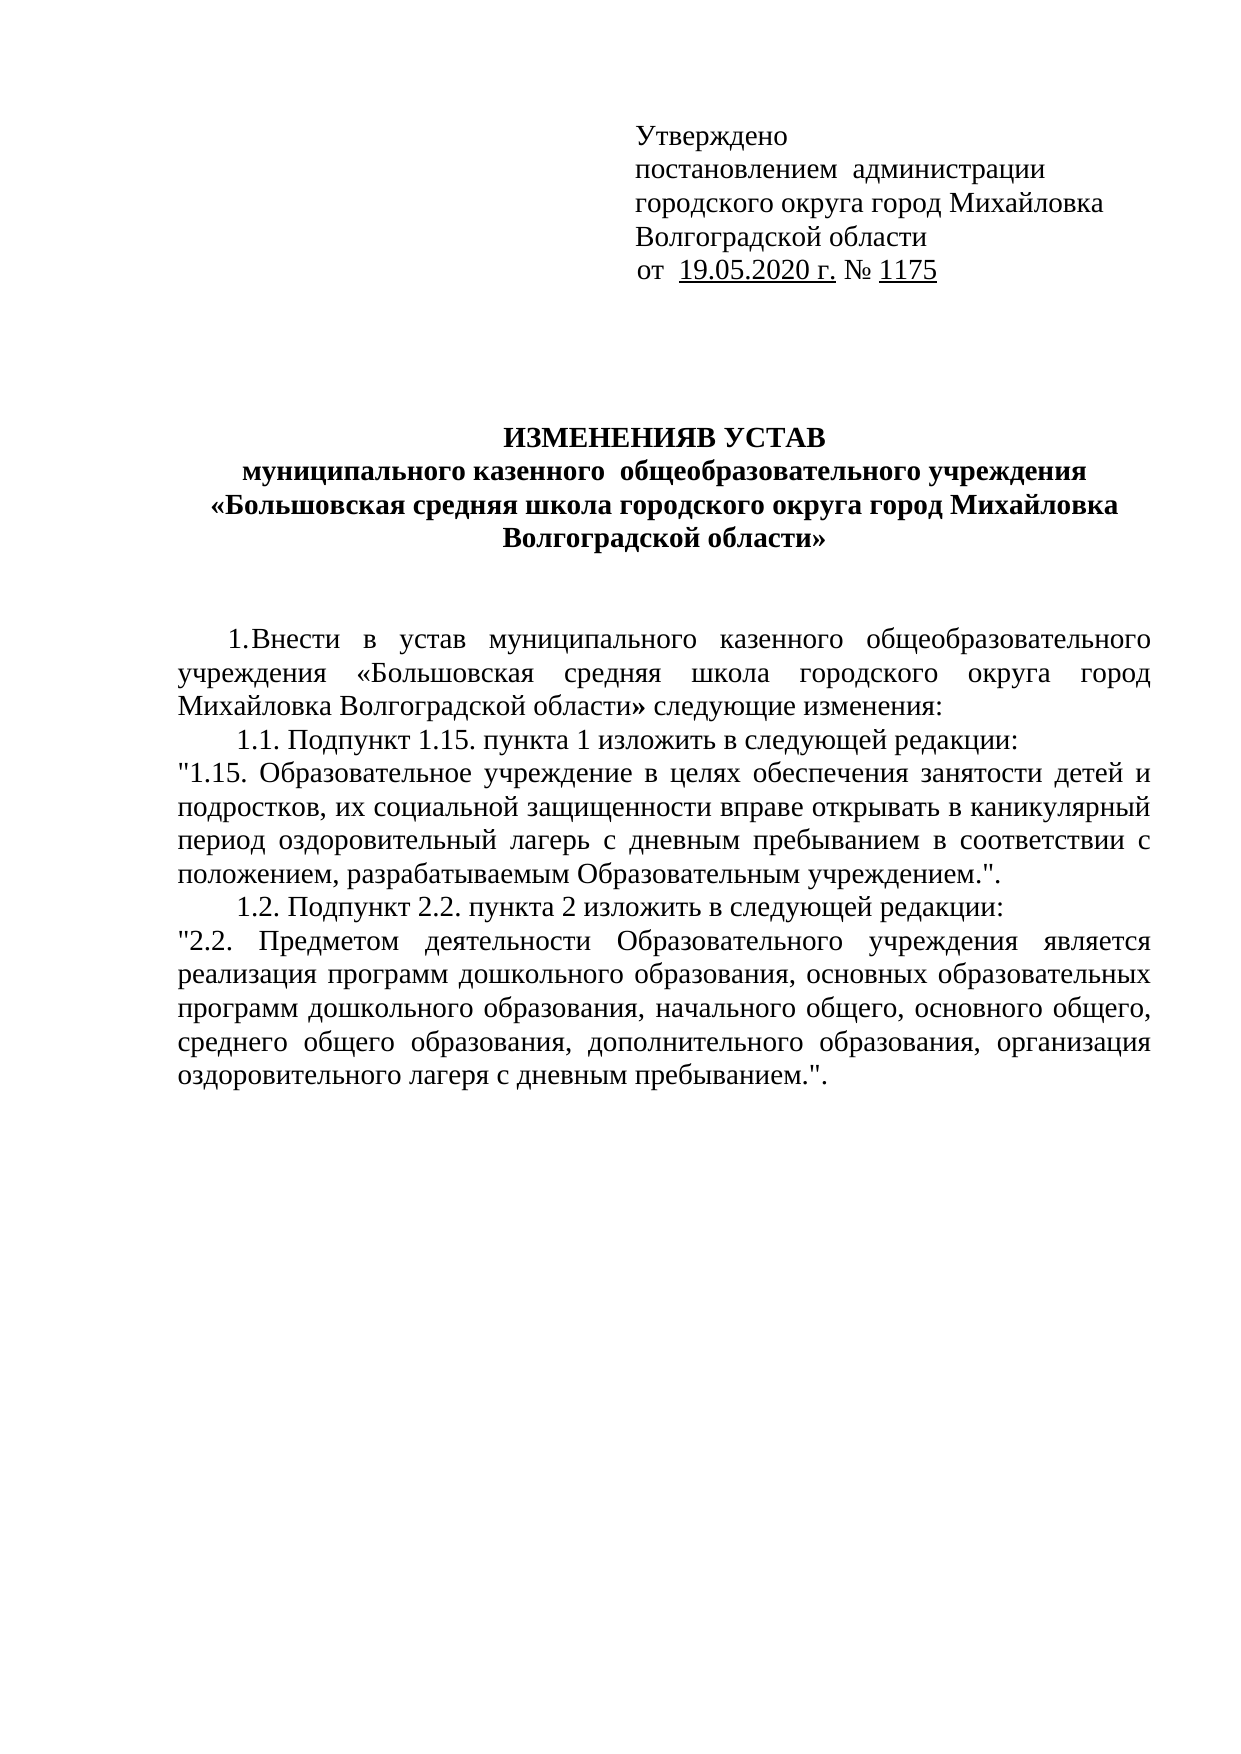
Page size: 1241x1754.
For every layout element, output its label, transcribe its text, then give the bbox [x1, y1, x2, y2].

text ИЗМЕНЕНИЯВ УСТАВ [177, 420, 1152, 453]
text "2.2. Предметом деятельности Образовательного учреждения является реализация программ дошкольного образования, основных образовательных программ дошкольного образования, начального общего, основного общего, среднего общего образования, дополнительного образования, организация оздоровительного лагеря с дневным пребыванием.". [177, 923, 1152, 1091]
text 1.1. Подпункт 1.15. пункта 1 изложить в следующей редакции: [177, 722, 1152, 755]
list Внести в устав муниципального казенного общеобразовательного учреждения «Большовская средняя школа городского округа город Михайловка Волгоградской области» следующие изменения: [177, 621, 1152, 722]
text Утверждено постановлением администрации городского округа город Михайловка [635, 118, 1152, 219]
text 1.2. Подпункт 2.2. пункта 2 изложить в следующей редакции: [177, 889, 1152, 923]
text "1.15. Образовательное учреждение в целях обеспечения занятости детей и подростков, их социальной защищенности вправе открывать в каникулярный период оздоровительный лагерь с дневным пребыванием в соответствии с положением, разрабатываемым Образовательным учреждением.". [177, 755, 1152, 889]
text от 19.05.2020 г. № 1175 [177, 252, 1152, 286]
text Волгоградской области [635, 219, 1152, 252]
text муниципального казенного общеобразовательного учреждения «Большовская средняя школа городского округа город Михайловка Волгоградской области» [177, 453, 1152, 554]
